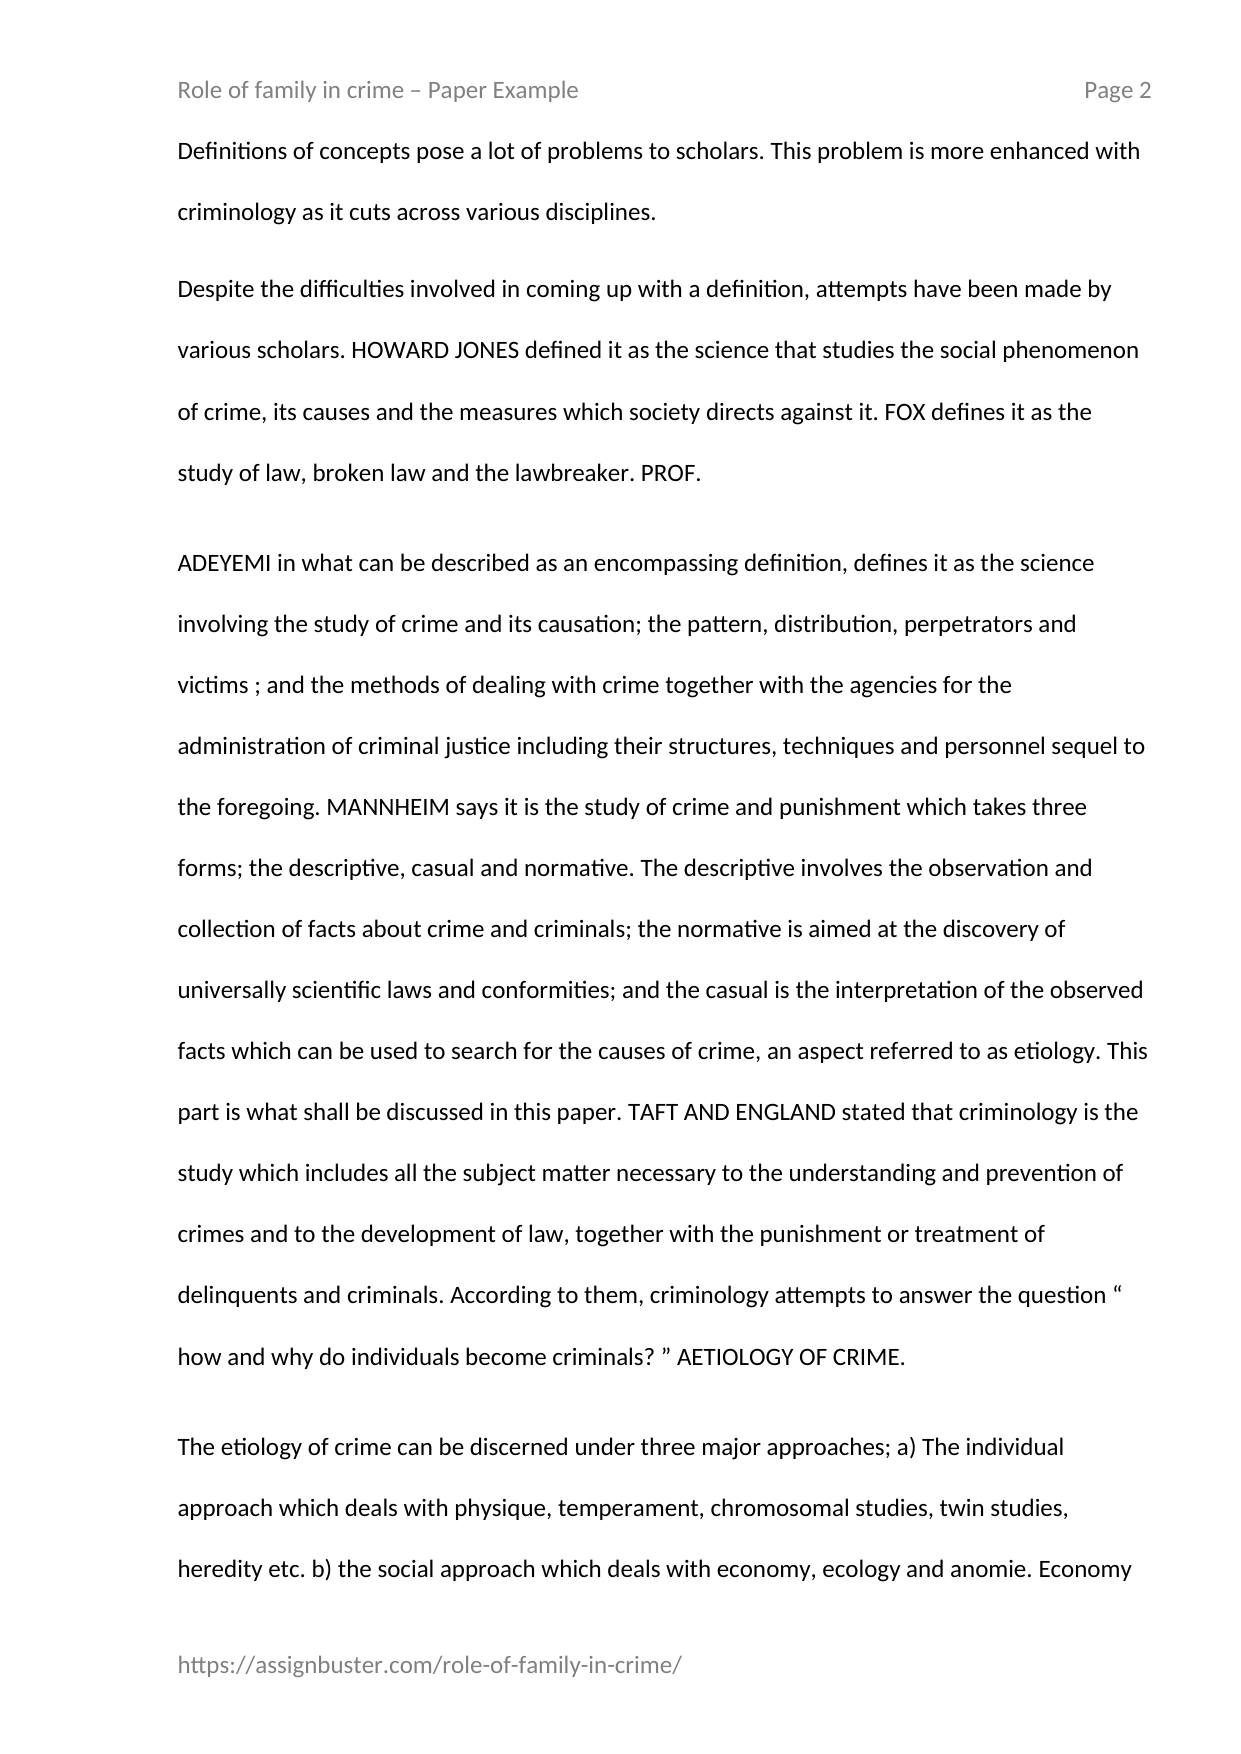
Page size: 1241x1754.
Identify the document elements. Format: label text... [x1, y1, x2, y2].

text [177, 1431, 1152, 1584]
text ADEYEMI in what can be described as an encompassing definition, defines it as the science involving the study of crime and its causation; the pattern, distribution, perpetrators and victims ; and the methods of dealing with crime together with the agencies for the administration of criminal justice including their structures, techniques and personnel sequel to the foregoing. MANNHEIM says it is the study of crime and punishment which takes three forms; the descriptive, casual and normative. The descriptive involves the observation and collection of facts about crime and criminals; the normative is aimed at the discovery of universally scientific laws and conformities; and the casual is the interpretation of the observed facts which can be used to search for the causes of crime, an aspect referred to as etiology. This part is what shall be discussed in this paper. TAFT AND ENGLAND stated that criminology is the study which includes all the subject matter necessary to the understanding and prevention of crimes and to the development of law, together with the punishment or treatment of delinquents and criminals. According to them, criminology attempts to answer the question “ how and why do individuals become criminals? ” AETIOLOGY OF CRIME. [177, 547, 1152, 1371]
text Despite the difficulties involved in coming up with a definition, attempts have been made by various scholars. HOWARD JONES defined it as the science that studies the social phenomenon of crime, its causes and the measures which society directs against it. FOX defines it as the study of law, broken law and the lawbreaker. PROF. [177, 273, 1152, 487]
text Definitions of concepts pose a lot of problems to scholars. This problem is more enhanced with criminology as it cuts across various disciplines. [177, 135, 1152, 226]
